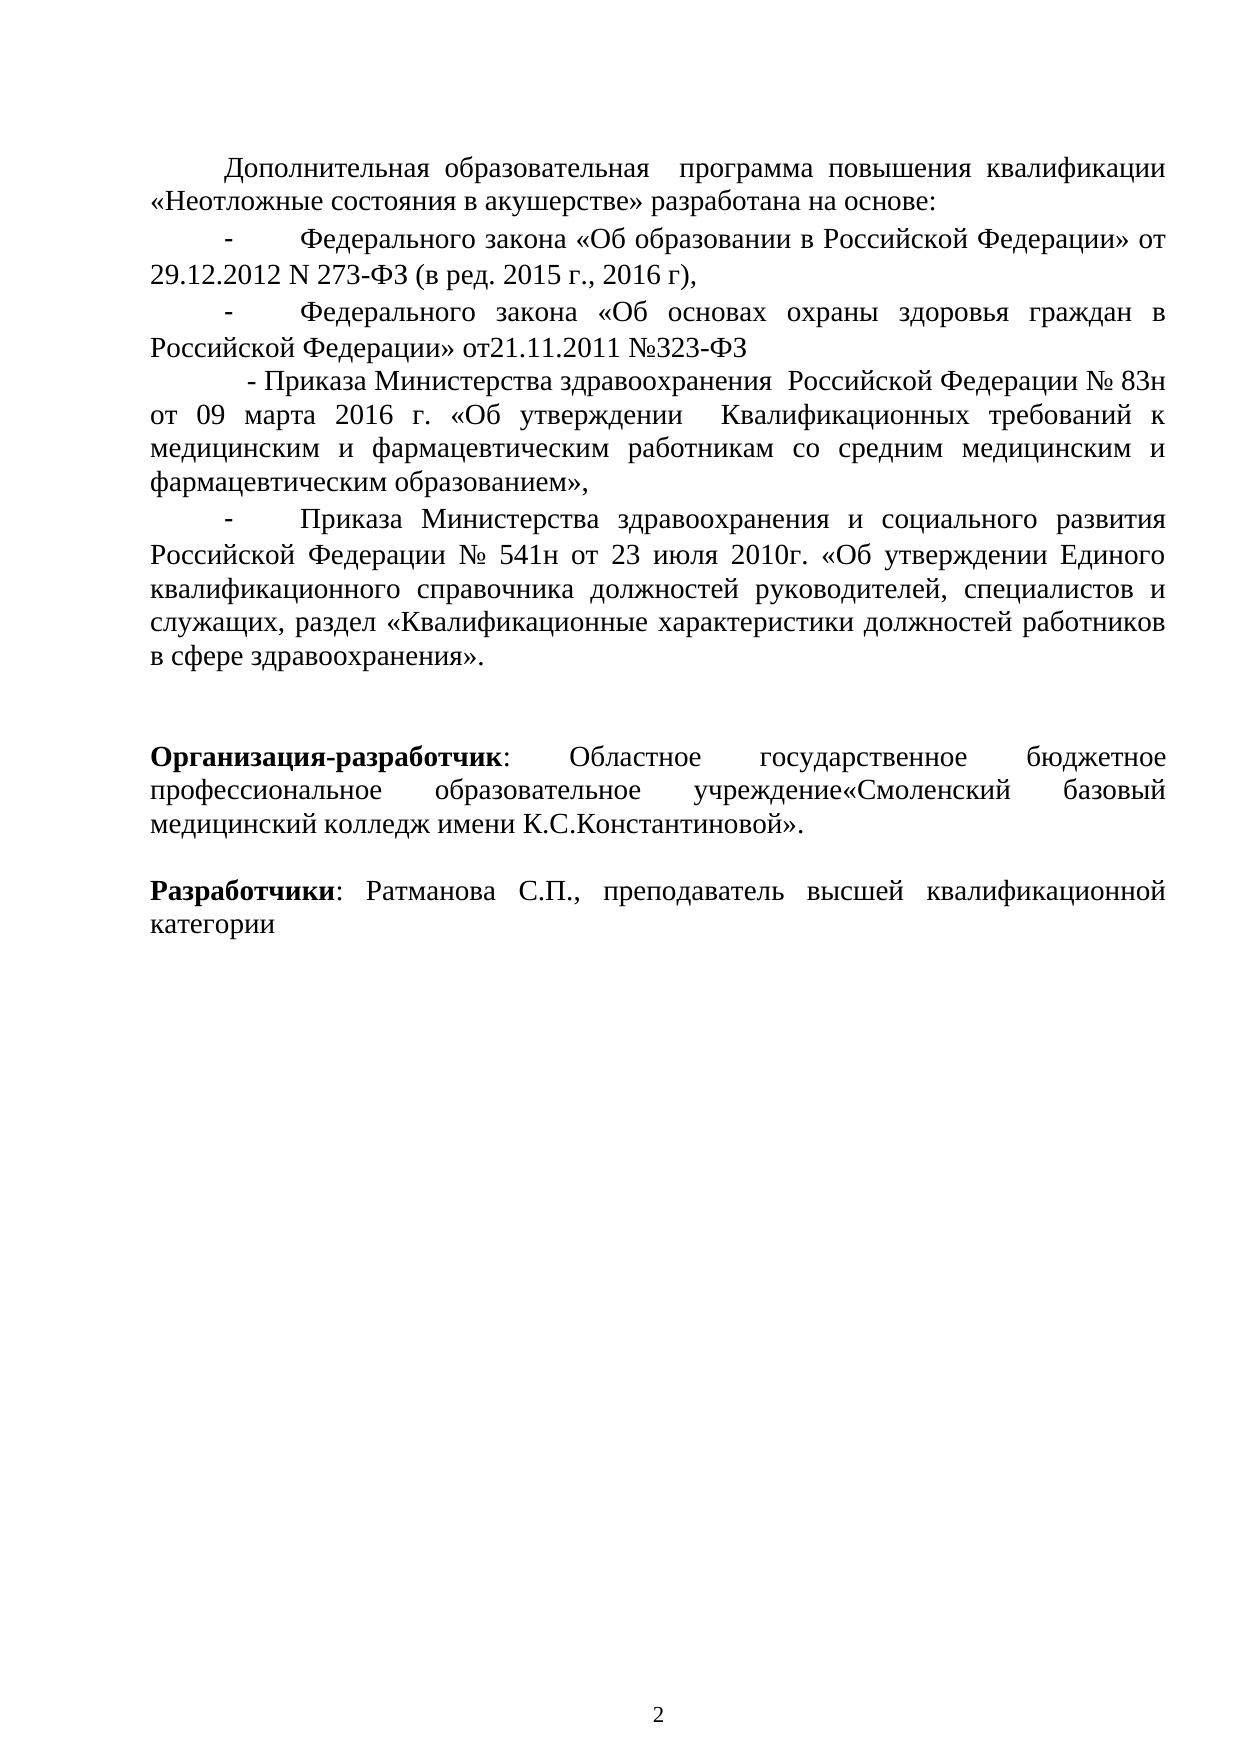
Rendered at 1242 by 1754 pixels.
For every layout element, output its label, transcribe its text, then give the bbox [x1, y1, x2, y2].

list Федерального закона «Об основах охраны здоровья граждан в Российской Федерации» от21.11.2011 №323-ФЗ [150, 290, 1167, 363]
text Разработчики: Ратманова С.П., преподаватель высшей квалификационной категории [150, 873, 1167, 940]
text Дополнительная образовательная программа повышения квалификации «Неотложные состояния в акушерстве» разработана на основе: [150, 150, 1167, 217]
text - Приказа Министерства здравоохранения Российской Федерации № 83н от 09 марта . «Об утверждении Квалификационных требований к медицинским и фармацевтическим работникам со средним медицинским и фармацевтическим образованием», [150, 363, 1167, 498]
text Организация-разработчик: Областное государственное бюджетное профессиональное образовательное учреждение«Смоленский базовый медицинский колледж имени К.С.Константиновой». [150, 739, 1167, 839]
list Приказа Министерства здравоохранения и социального развития Российской Федерации № 541н от 23 июля 2010г. «Об утверждении Единого квалификационного справочника должностей руководителей, специалистов и служащих, раздел «Квалификационные характеристики должностей работников в сфере здравоохранения». [150, 498, 1167, 672]
list Федерального закона «Об образовании в Российской Федерации» от 29.12.2012 N 273-ФЗ (в ред. ., ), [150, 217, 1167, 290]
